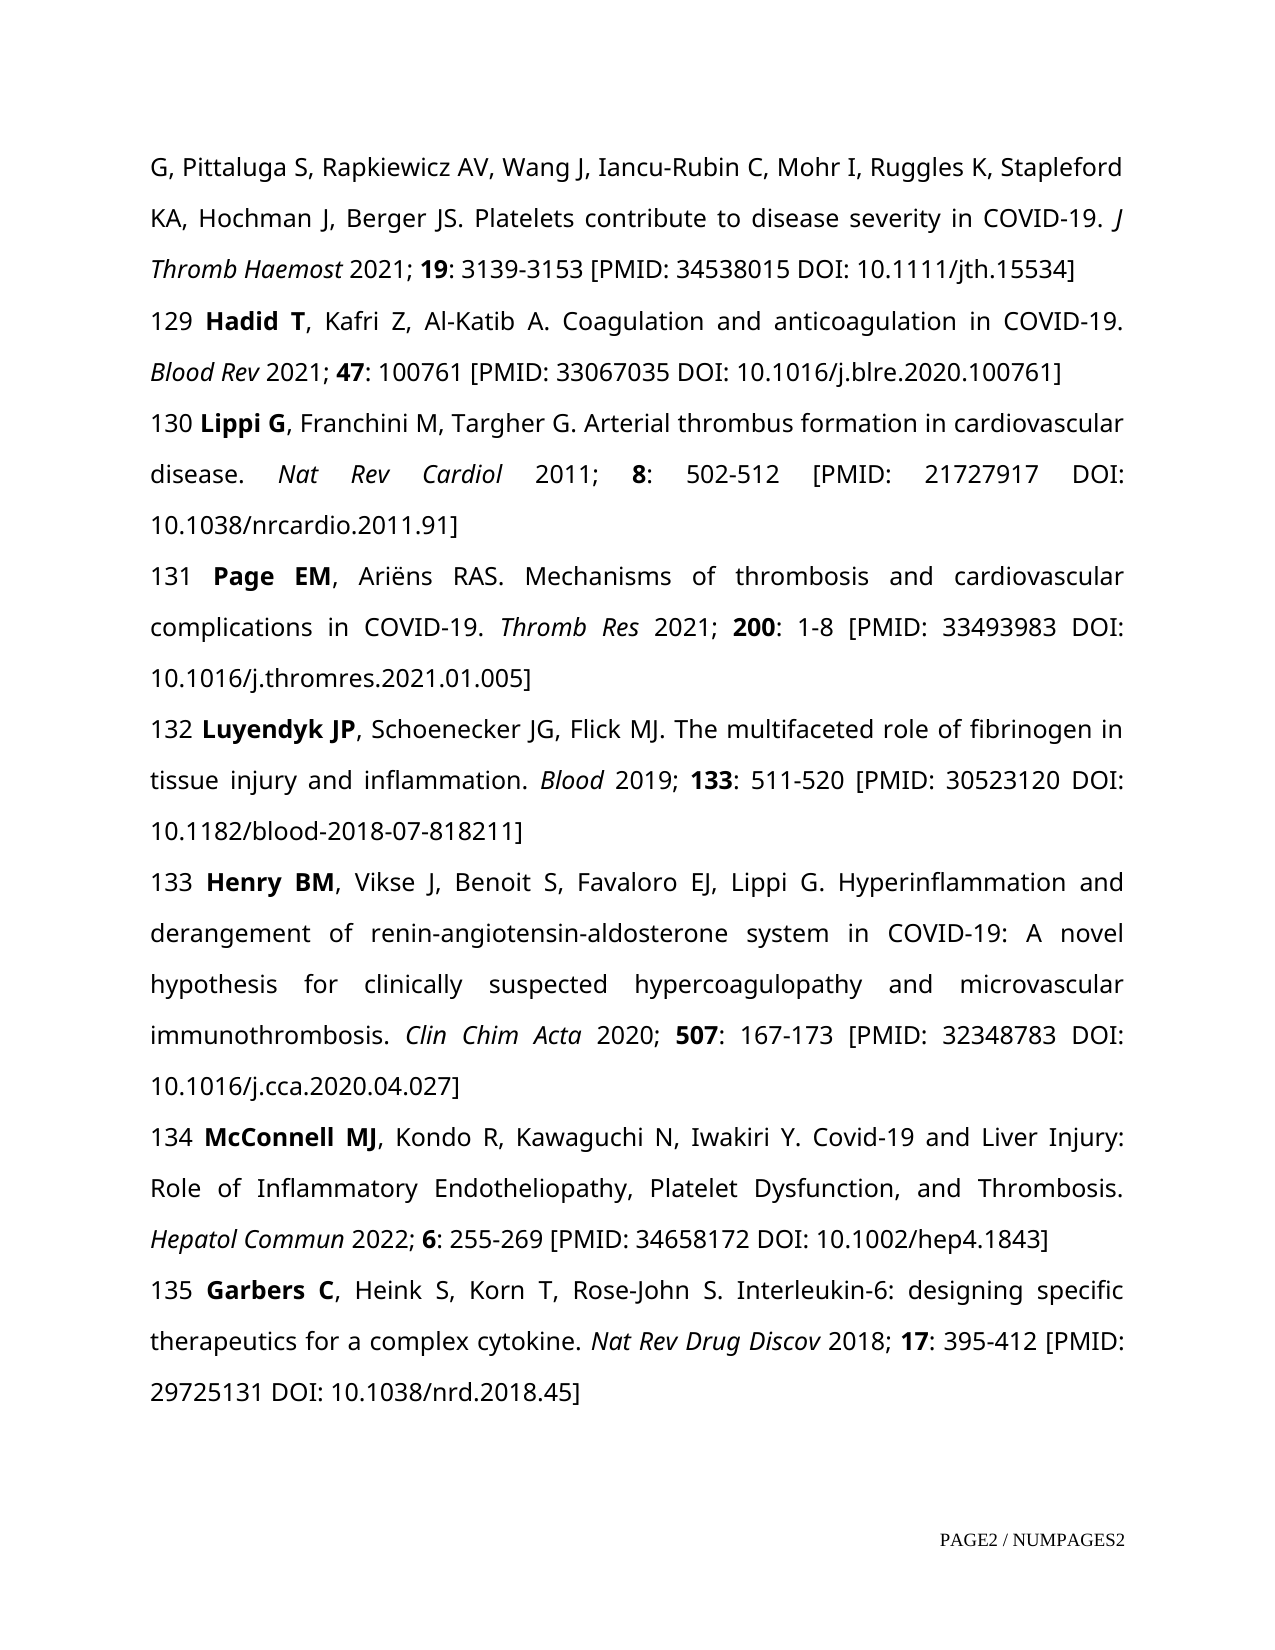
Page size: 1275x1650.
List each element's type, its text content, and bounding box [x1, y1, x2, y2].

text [150, 150, 1125, 286]
text 129 Hadid T, Kafri Z, Al-Katib A. Coagulation and anticoagulation in COVID-19. Blood Rev 2021; 47: 100761 [PMID: 33067035 DOI: 10.1016/j.blre.2020.100761] [150, 303, 1125, 388]
text 135 Garbers C, Heink S, Korn T, Rose-John S. Interleukin-6: designing specific therapeutics for a complex cytokine. Nat Rev Drug Discov 2018; 17: 395-412 [PMID: 29725131 DOI: 10.1038/nrd.2018.45] [150, 1273, 1125, 1409]
text 131 Page EM, Ariëns RAS. Mechanisms of thrombosis and cardiovascular complications in COVID-19. Thromb Res 2021; 200: 1-8 [PMID: 33493983 DOI: 10.1016/j.thromres.2021.01.005] [150, 558, 1125, 694]
text 130 Lippi G, Franchini M, Targher G. Arterial thrombus formation in cardiovascular disease. Nat Rev Cardiol 2011; 8: 502-512 [PMID: 21727917 DOI: 10.1038/nrcardio.2011.91] [150, 405, 1125, 541]
text 132 Luyendyk JP, Schoenecker JG, Flick MJ. The multifaceted role of fibrinogen in tissue injury and inflammation. Blood 2019; 133: 511-520 [PMID: 30523120 DOI: 10.1182/blood-2018-07-818211] [150, 711, 1125, 848]
text 134 McConnell MJ, Kondo R, Kawaguchi N, Iwakiri Y. Covid-19 and Liver Injury: Role of Inflammatory Endotheliopathy, Platelet Dysfunction, and Thrombosis. Hepatol Commun 2022; 6: 255-269 [PMID: 34658172 DOI: 10.1002/hep4.1843] [150, 1120, 1125, 1256]
text 133 Henry BM, Vikse J, Benoit S, Favaloro EJ, Lippi G. Hyperinflammation and derangement of renin-angiotensin-aldosterone system in COVID-19: A novel hypothesis for clinically suspected hypercoagulopathy and microvascular immunothrombosis. Clin Chim Acta 2020; 507: 167-173 [PMID: 32348783 DOI: 10.1016/j.cca.2020.04.027] [150, 864, 1125, 1103]
